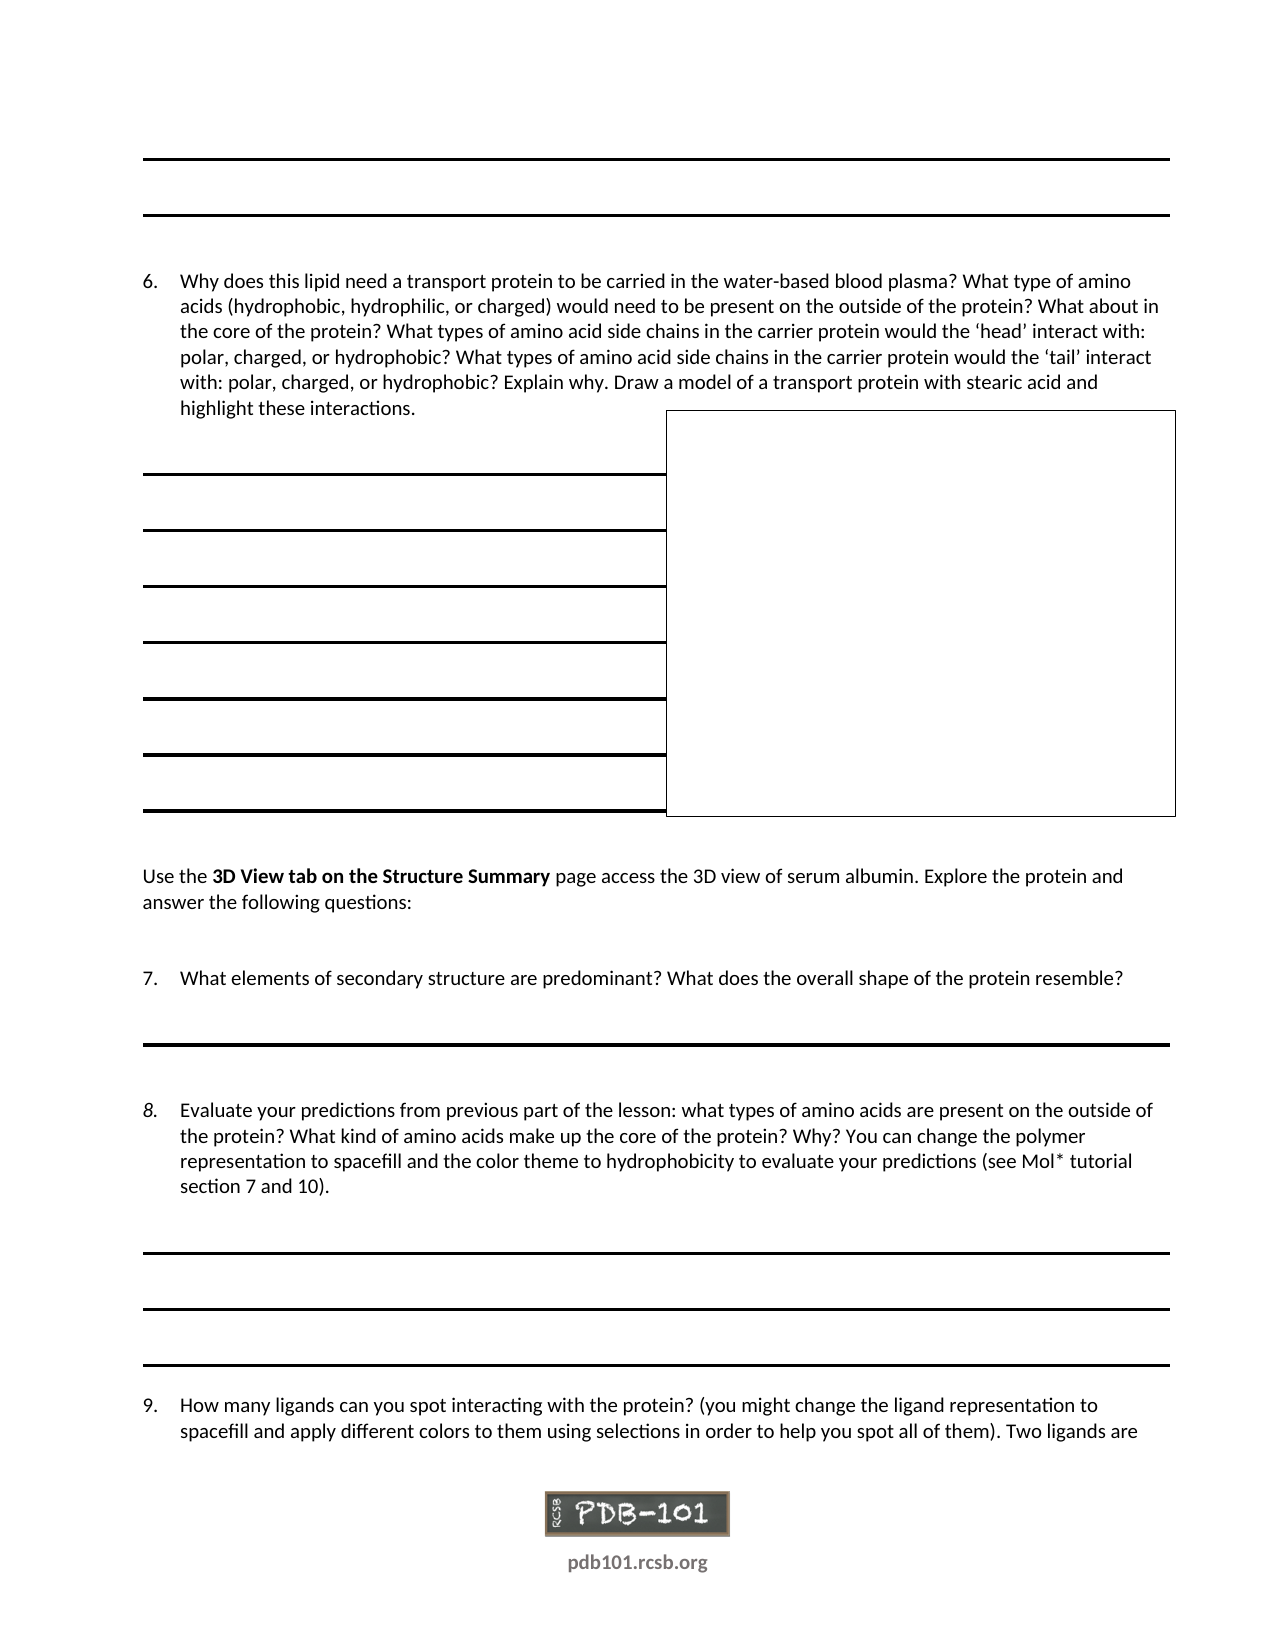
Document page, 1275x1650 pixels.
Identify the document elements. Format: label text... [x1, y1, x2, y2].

list Evaluate your predictions from previous part of the lesson: what types of amino acids are present on the outside of the protein? What kind of amino acids make up the core of the protein? Why? You can change the polymer representation to spacefill and the color theme to hydrophobicity to evaluate your predictions (see Mol* tutorial section 7 and 10). [142, 1097, 1170, 1199]
picture [544, 1491, 731, 1537]
text Use the 3D View tab on the Structure Summary page access the 3D view of serum albumin. Explore the protein and answer the following questions: [142, 863, 1170, 914]
list What elements of secondary structure are predominant? What does the overall shape of the protein resemble? [142, 965, 1170, 991]
list Why does this lipid need a transport protein to be carried in the water-based blood plasma? What type of amino acids (hydrophobic, hydrophilic, or charged) would need to be present on the outside of the protein? What about in the core of the protein? What types of amino acid side chains in the carrier protein would the ‘head’ interact with: polar, charged, or hydrophobic? What types of amino acid side chains in the carrier protein would the ‘tail’ interact with: polar, charged, or hydrophobic? Explain why. Draw a model of a transport protein with stearic acid and highlight these interactions. [142, 268, 1170, 420]
